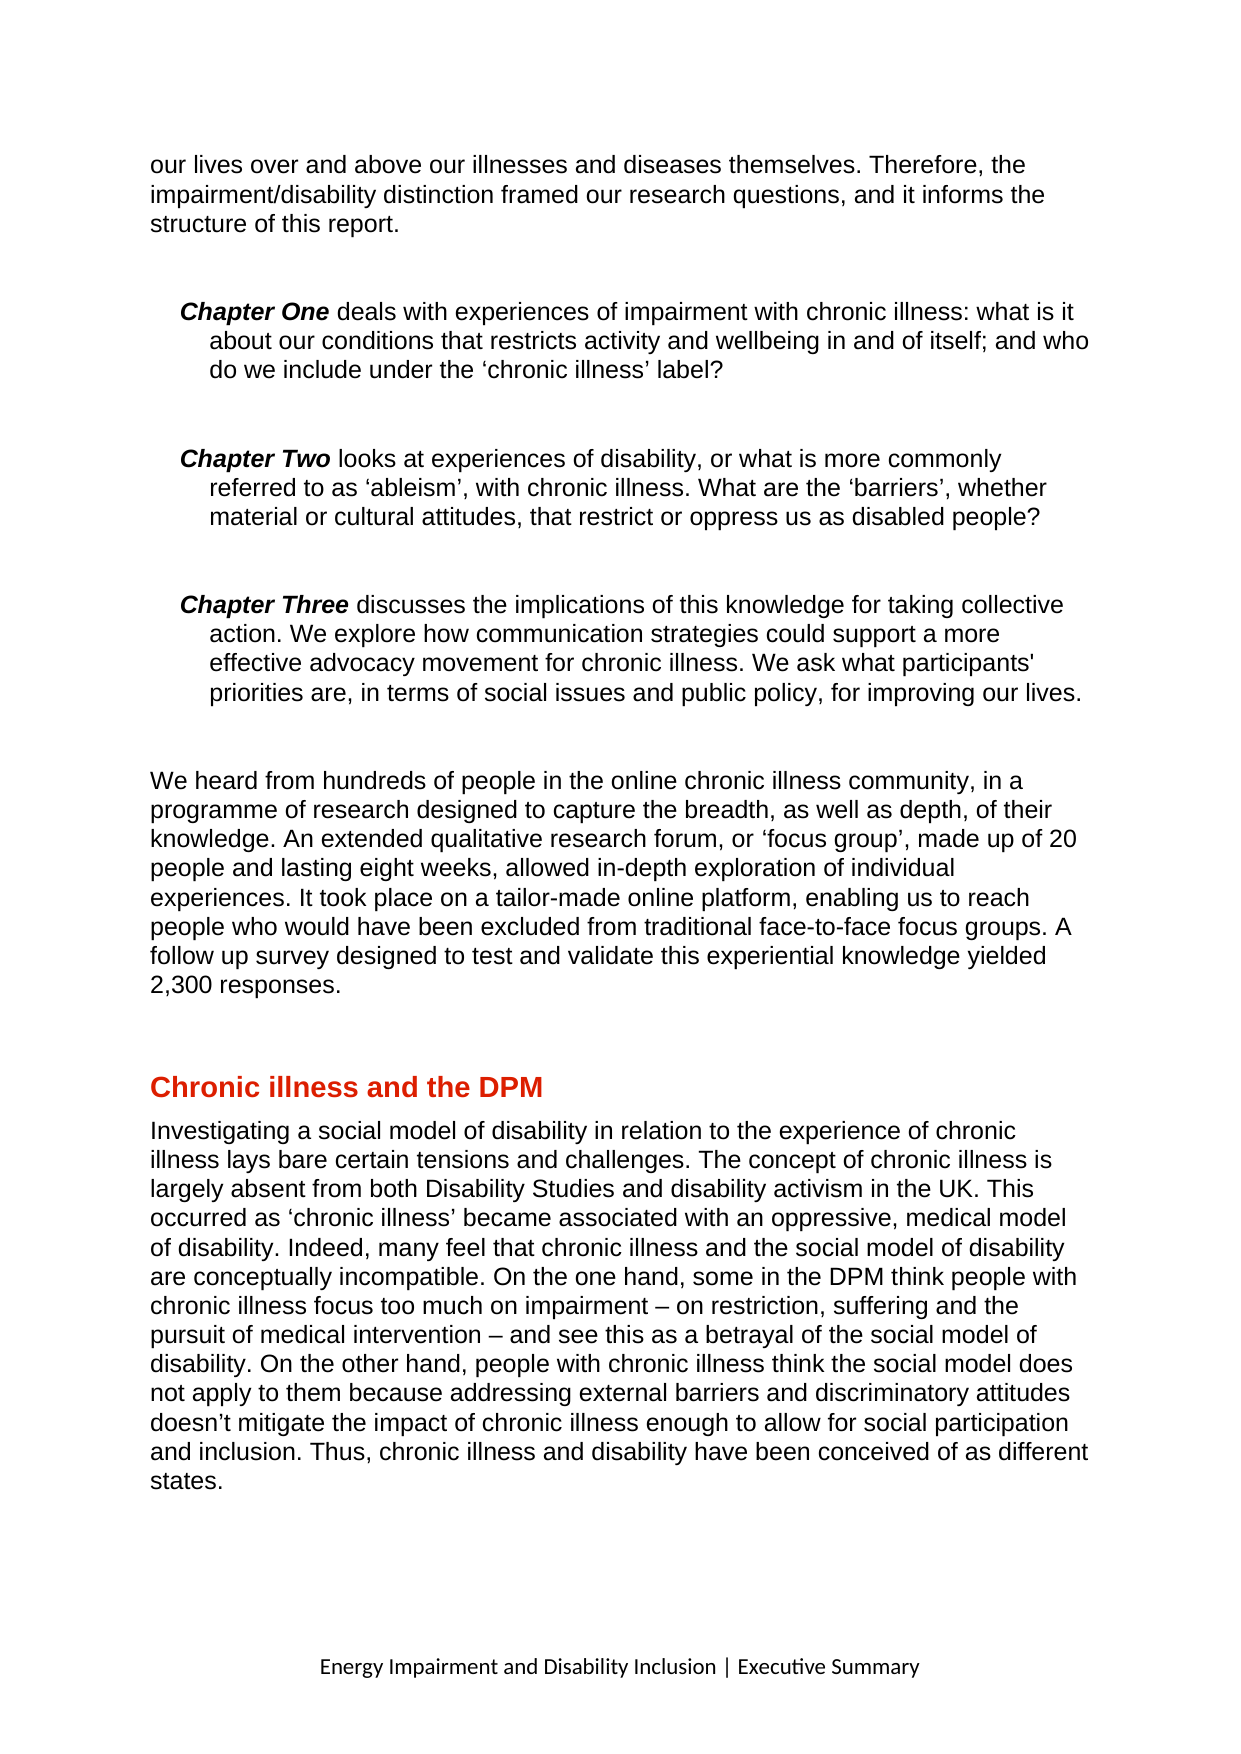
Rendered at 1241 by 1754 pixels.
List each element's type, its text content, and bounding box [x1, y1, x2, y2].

text We heard from hundreds of people in the online chronic illness community, in a programme of research designed to capture the breadth, as well as depth, of their knowledge. An extended qualitative research forum, or ‘focus group’, made up of 20 people and lasting eight weeks, allowed in-depth exploration of individual experiences. It took place on a tailor-made online platform, enabling us to reach people who would have been excluded from traditional face-to-face focus groups. A follow up survey designed to test and validate this experiential knowledge yielded 2,300 responses. [150, 765, 1090, 999]
text our lives over and above our illnesses and diseases themselves. Therefore, the impairment/disability distinction framed our research questions, and it informs the structure of this report. [150, 150, 1090, 237]
text Chapter Three discusses the implications of this knowledge for taking collective action. We explore how communication strategies could support a more effective advocacy movement for chronic illness. We ask what participants' priorities are, in terms of social issues and public policy, for improving our lives. [179, 590, 1090, 706]
text Investigating a social model of disability in relation to the experience of chronic illness lays bare certain tensions and challenges. The concept of chronic illness is largely absent from both Disability Studies and disability activism in the UK. This occurred as ‘chronic illness’ became associated with an oppressive, medical model of disability. Indeed, many feel that chronic illness and the social model of disability are conceptually incompatible. On the one hand, some in the DPM think people with chronic illness focus too much on impairment – on restriction, suffering and the pursuit of medical intervention – and see this as a betrayal of the social model of disability. On the other hand, people with chronic illness think the social model does not apply to them because addressing external barriers and discriminatory attitudes doesn’t mitigate the impact of chronic illness enough to allow for social participation and inclusion. Thus, chronic illness and disability have been conceived of as different states. [150, 1115, 1090, 1494]
text Chapter Two looks at experiences of disability, or what is more commonly referred to as ‘ableism’, with chronic illness. What are the ‘barriers’, whether material or cultural attitudes, that restrict or oppress us as disabled people? [179, 443, 1090, 531]
text Chronic illness and the DPM [150, 1058, 1090, 1104]
text Chapter One deals with experiences of impairment with chronic illness: what is it about our conditions that restricts activity and wellbeing in and of itself; and who do we include under the ‘chronic illness’ label? [179, 297, 1090, 384]
